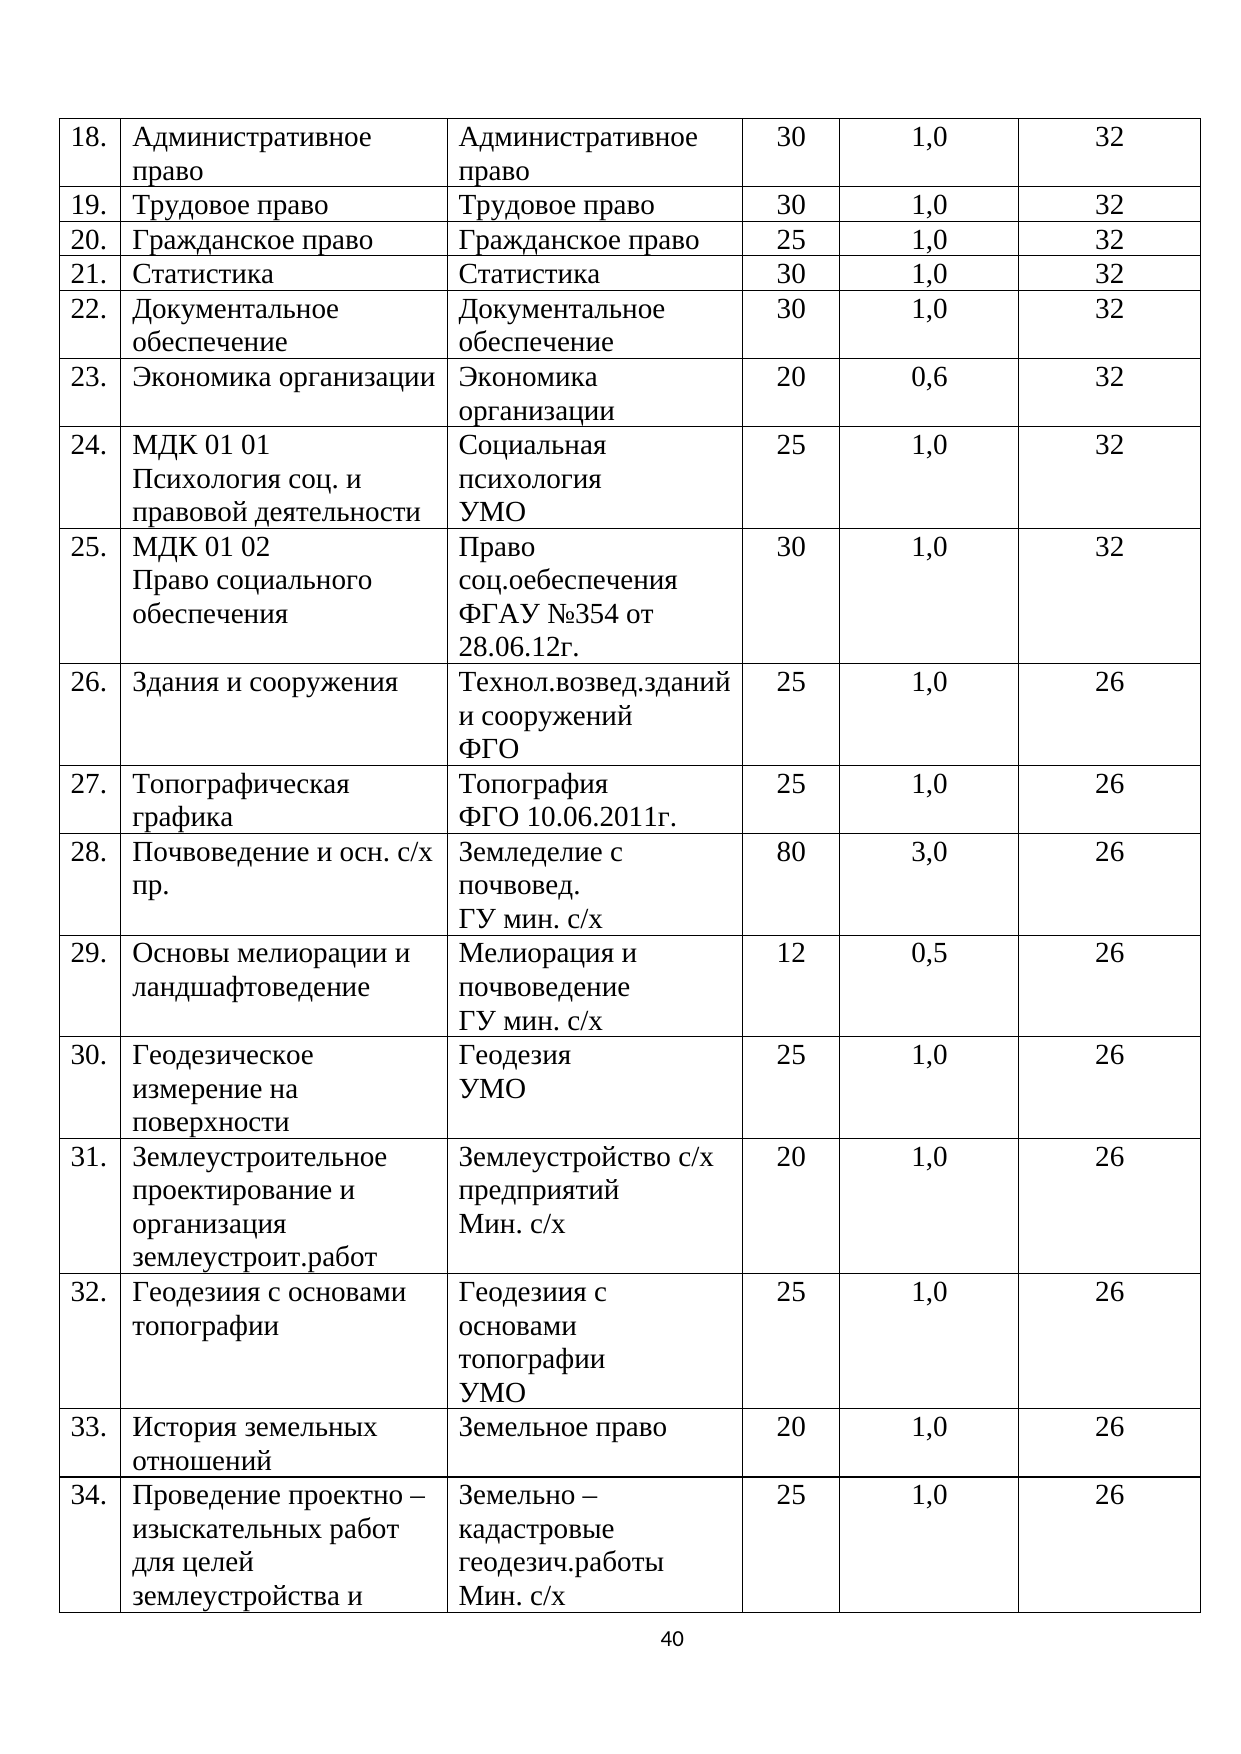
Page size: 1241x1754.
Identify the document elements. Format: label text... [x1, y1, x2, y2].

table_cell 32 [1019, 359, 1200, 426]
table_cell 1,0 [840, 1274, 1018, 1408]
table_cell Геодезиия с основами топографии [121, 1274, 447, 1408]
table_cell 30 [743, 187, 839, 221]
table_cell 32 [1019, 529, 1200, 663]
table_cell 0,5 [840, 936, 1018, 1036]
table_cell МДК 01 01 Психология соц. и правовой деятельности [121, 427, 447, 528]
table_cell 1,0 [840, 664, 1018, 765]
table_cell 30 [743, 119, 839, 186]
table_cell 32 [1019, 256, 1200, 290]
table_cell 80 [743, 834, 839, 934]
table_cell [448, 1478, 742, 1612]
table_cell 1,0 [840, 529, 1018, 663]
table_cell 28. [60, 834, 120, 934]
table_cell 26 [1019, 1478, 1200, 1612]
table_cell 25 [743, 1478, 839, 1612]
table_cell 1,0 [840, 1478, 1018, 1612]
table_cell Экономика организации [121, 359, 447, 426]
table_cell 32. [60, 1274, 120, 1408]
table_cell 1,0 [840, 1037, 1018, 1138]
table_cell Землеустройство с/х предприятий Мин. с/х [448, 1139, 742, 1273]
table_cell 30. [60, 1037, 120, 1138]
table_cell Статистика [121, 256, 447, 290]
table_cell 25 [743, 427, 839, 528]
table_cell 1,0 [840, 427, 1018, 528]
table_cell 24. [60, 427, 120, 528]
table_cell Административное право [121, 119, 447, 186]
table_cell 20. [60, 222, 120, 255]
table_cell 20 [743, 1139, 839, 1273]
table_cell Трудовое право [448, 187, 742, 221]
table_cell Основы мелиорации и ландшафтоведение [121, 936, 447, 1036]
table_cell 1,0 [840, 766, 1018, 833]
table_cell Гражданское право [121, 222, 447, 255]
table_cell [121, 1478, 447, 1612]
table_cell 25 [743, 766, 839, 833]
table_cell Экономика организации [448, 359, 742, 426]
table_cell История земельных отношений [121, 1409, 447, 1476]
table_cell 26 [1019, 936, 1200, 1036]
table_cell МДК 01 02 Право социального обеспечения [121, 529, 447, 663]
table_cell 25 [743, 1037, 839, 1138]
table_cell Документальное обеспечение [121, 291, 447, 358]
table_cell 20 [743, 359, 839, 426]
table_cell Геодезия УМО [448, 1037, 742, 1138]
table_cell Топография ФГО 10.06.2011г. [448, 766, 742, 833]
table_cell Статистика [448, 256, 742, 290]
table_cell 22. [60, 291, 120, 358]
table_cell 1,0 [840, 1139, 1018, 1273]
table_cell 20 [743, 1409, 839, 1476]
table_cell Административное право [448, 119, 742, 186]
table_cell Документальное обеспечение [448, 291, 742, 358]
table_cell Геодезиия с основами топографии УМО [448, 1274, 742, 1408]
table_cell 0,6 [840, 359, 1018, 426]
table_cell 26. [60, 664, 120, 765]
table_cell 29. [60, 936, 120, 1036]
table_cell 1,0 [840, 256, 1018, 290]
table_cell 21. [60, 256, 120, 290]
table_cell 32 [1019, 119, 1200, 186]
table_cell 32 [1019, 222, 1200, 255]
table_cell 26 [1019, 834, 1200, 934]
table_cell Земледелие с почвовед. ГУ мин. с/х [448, 834, 742, 934]
table_cell Землеустроительное проектирование и организация землеустроит.работ [121, 1139, 447, 1273]
table_cell 25 [743, 664, 839, 765]
table_cell Мелиорация и почвоведение ГУ мин. с/х [448, 936, 742, 1036]
table_cell 30 [743, 256, 839, 290]
table_cell 19. [60, 187, 120, 221]
table_cell Технол.возвед.зданий и сооружений ФГО [448, 664, 742, 765]
table_cell 26 [1019, 664, 1200, 765]
table_cell 3,0 [840, 834, 1018, 934]
table_cell Земельное право [448, 1409, 742, 1476]
table_cell 26 [1019, 1274, 1200, 1408]
table_cell 25 [743, 222, 839, 255]
table_cell Топографическая графика [121, 766, 447, 833]
table_cell 1,0 [840, 187, 1018, 221]
table_cell 31. [60, 1139, 120, 1273]
table_cell 12 [743, 936, 839, 1036]
table_cell 26 [1019, 1409, 1200, 1476]
table_cell 30 [743, 529, 839, 663]
table_cell 26 [1019, 766, 1200, 833]
table_cell Право соц.оебеспечения ФГАУ №354 от 28.06.12г. [448, 529, 742, 663]
table_cell 27. [60, 766, 120, 833]
table_cell 34. [60, 1478, 120, 1612]
table_cell 32 [1019, 187, 1200, 221]
table_cell Гражданское право [448, 222, 742, 255]
table_cell Почвоведение и осн. с/х пр. [121, 834, 447, 934]
table_cell 23. [60, 359, 120, 426]
table_cell 26 [1019, 1139, 1200, 1273]
table_cell 26 [1019, 1037, 1200, 1138]
table_cell Трудовое право [121, 187, 447, 221]
table_cell 1,0 [840, 119, 1018, 186]
table_cell Геодезическое измерение на поверхности [121, 1037, 447, 1138]
table_cell 25. [60, 529, 120, 663]
table_cell 32 [1019, 427, 1200, 528]
table_cell 1,0 [840, 291, 1018, 358]
table_cell 1,0 [840, 1409, 1018, 1476]
table_cell 25 [743, 1274, 839, 1408]
table_cell 32 [1019, 291, 1200, 358]
table_cell 1,0 [840, 222, 1018, 255]
table_cell Здания и сооружения [121, 664, 447, 765]
table_cell 30 [743, 291, 839, 358]
table_cell 33. [60, 1409, 120, 1476]
table_cell Социальная психология УМО [448, 427, 742, 528]
table_cell 18. [60, 119, 120, 186]
